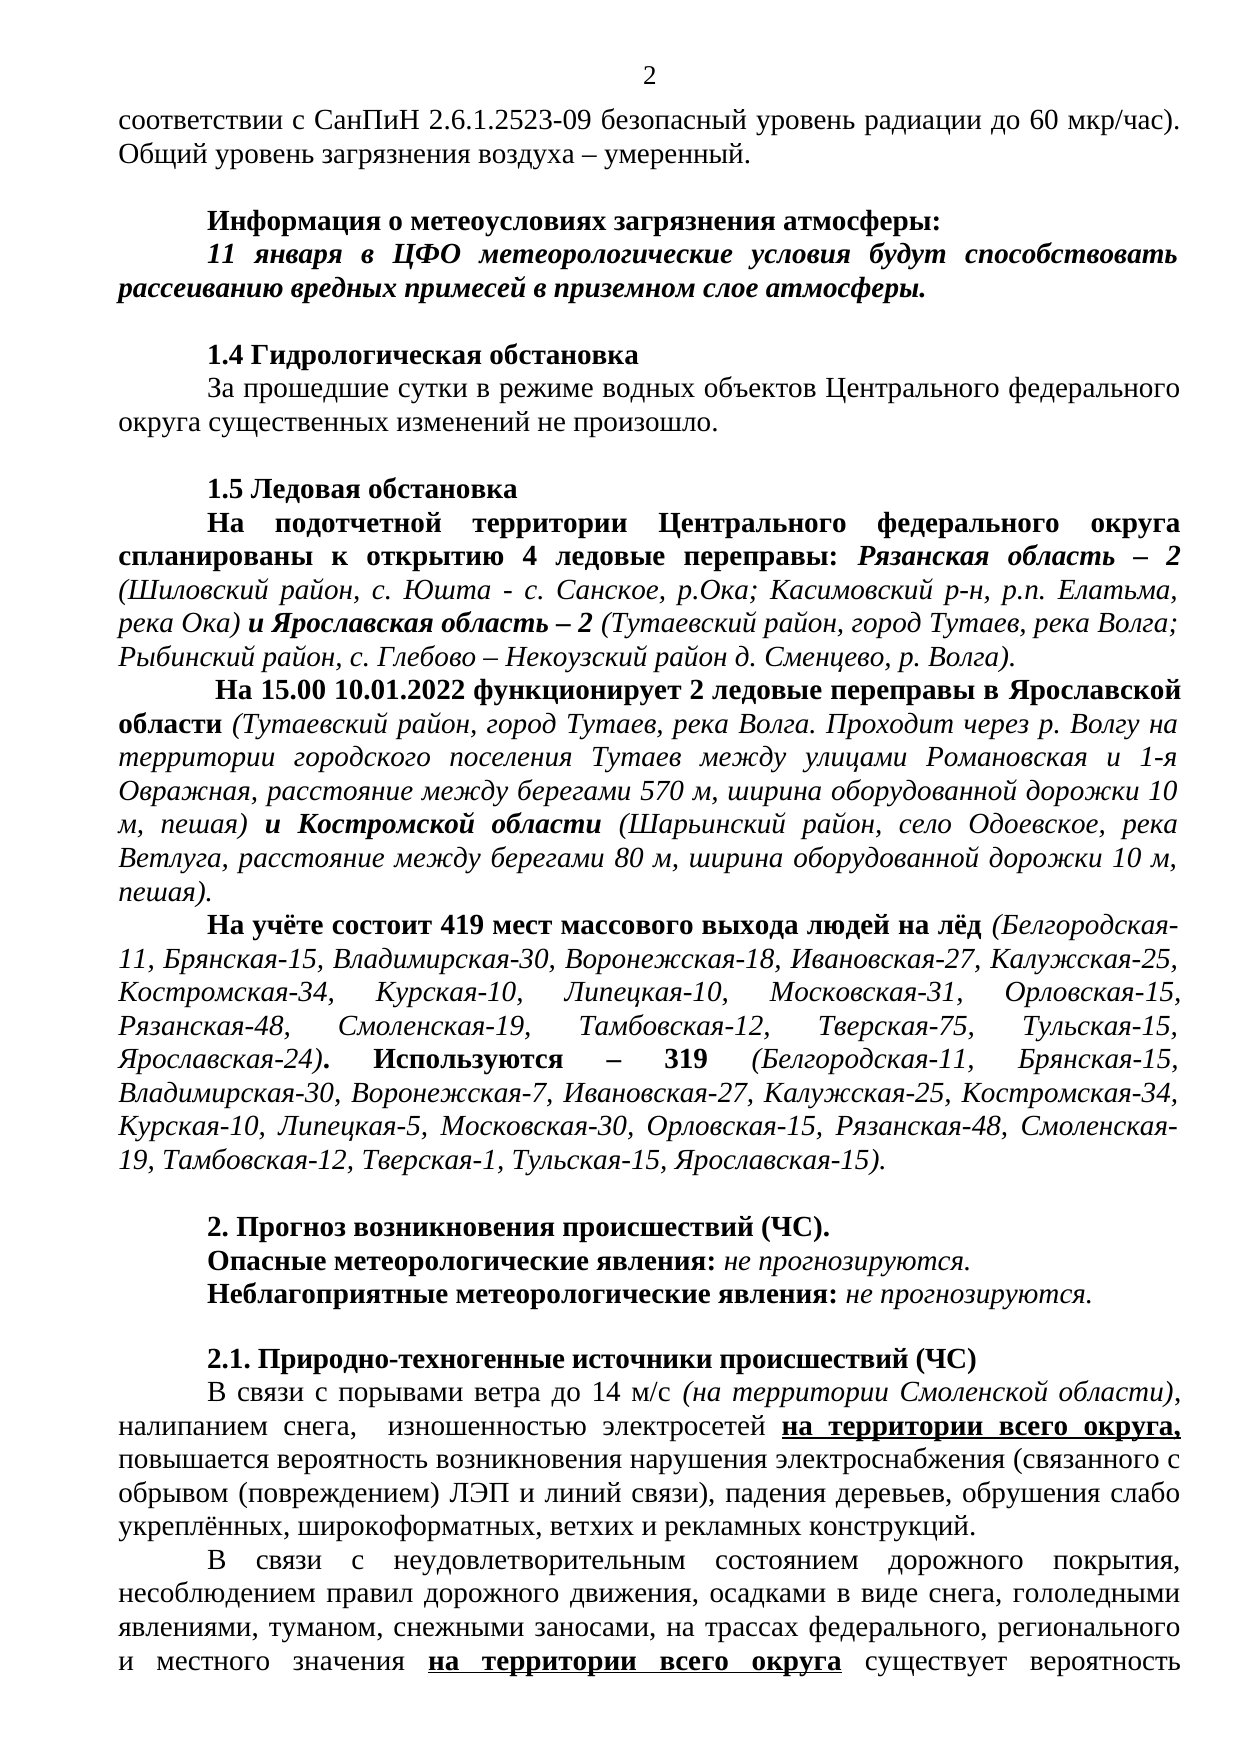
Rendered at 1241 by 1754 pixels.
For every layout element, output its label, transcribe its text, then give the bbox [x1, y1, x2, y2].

text На учёте состоит 419 мест массового выхода людей на лёд (Белгородская-11, Брянская-15, Владимирская-30, Воронежская-18, Ивановская-27, Калужская-25, Костромская-34, Курская-10, Липецкая-10, Московская-31, Орловская-15, Рязанская-48, Смоленская-19, Тамбовская-12, Тверская-75, Тульская-15, Ярославская-24). Используются – 319 (Белгородская-11, Брянская-15, Владимирская-30, Воронежская-7, Ивановская-27, Калужская-25, Костромская-34, Курская-10, Липецкая-5, Московская-30, Орловская-15, Рязанская-48, Смоленская-19, Тамбовская-12, Тверская-1, Тульская-15, Ярославская-15). [118, 907, 1181, 1176]
text 11 января в ЦФО метеорологические условия будут способствовать рассеиванию вредных примесей в приземном слое атмосферы. [118, 236, 1181, 303]
text За прошедшие сутки в режиме водных объектов Центрального федерального округа существенных изменений не произошло. [118, 371, 1181, 438]
text Информация о метеоусловиях загрязнения атмосферы: [118, 203, 1181, 236]
text На 15.00 10.01.2022 функционирует 2 ледовые переправы в Ярославской области (Тутаевский район, город Тутаев, река Волга. Проходит через р. Волгу на территории городского поселения Тутаев между улицами Романовская и 1-я Овражная, расстояние между берегами 570 м, ширина оборудованной дорожки 10 м, пешая) и Костромской области (Шарьинский район, село Одоевское, река Ветлуга, расстояние между берегами 80 м, ширина оборудованной дорожки 10 м, пешая). [118, 672, 1181, 907]
list Опасные метеорологические явления: не прогнозируются. [118, 1243, 1181, 1276]
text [118, 102, 1181, 169]
list 2. Прогноз возникновения происшествий (ЧС). [118, 1209, 1181, 1243]
text 1.5 Ледовая обстановка [118, 471, 1181, 505]
list Неблагоприятные метеорологические явления: не прогнозируются. [118, 1276, 1181, 1310]
text 2.1. Природно-техногенные источники происшествий (ЧС) [118, 1341, 1181, 1374]
text 1.4 Гидрологическая обстановка [118, 337, 1181, 371]
text В связи с порывами ветра до 14 м/с (на территории Смоленской области), налипанием снега, изношенностью электросетей на территории всего округа, повышается вероятность возникновения нарушения электроснабжения (связанного с обрывом (повреждением) ЛЭП и линий связи), падения деревьев, обрушения слабо укреплённых, широкоформатных, ветхих и рекламных конструкций. [118, 1374, 1181, 1542]
text На подотчетной территории Центрального федерального округа спланированы к открытию 4 ледовые переправы: Рязанская область – 2 (Шиловский район, с. Юшта - с. Санское, р.Ока; Касимовский р-н, р.п. Елатьма, река Ока) и Ярославская область – 2 (Тутаевский район, город Тутаев, река Волга; Рыбинский район, с. Глебово – Некоузский район д. Сменцево, р. Волга). [118, 505, 1181, 672]
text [118, 1542, 1181, 1676]
